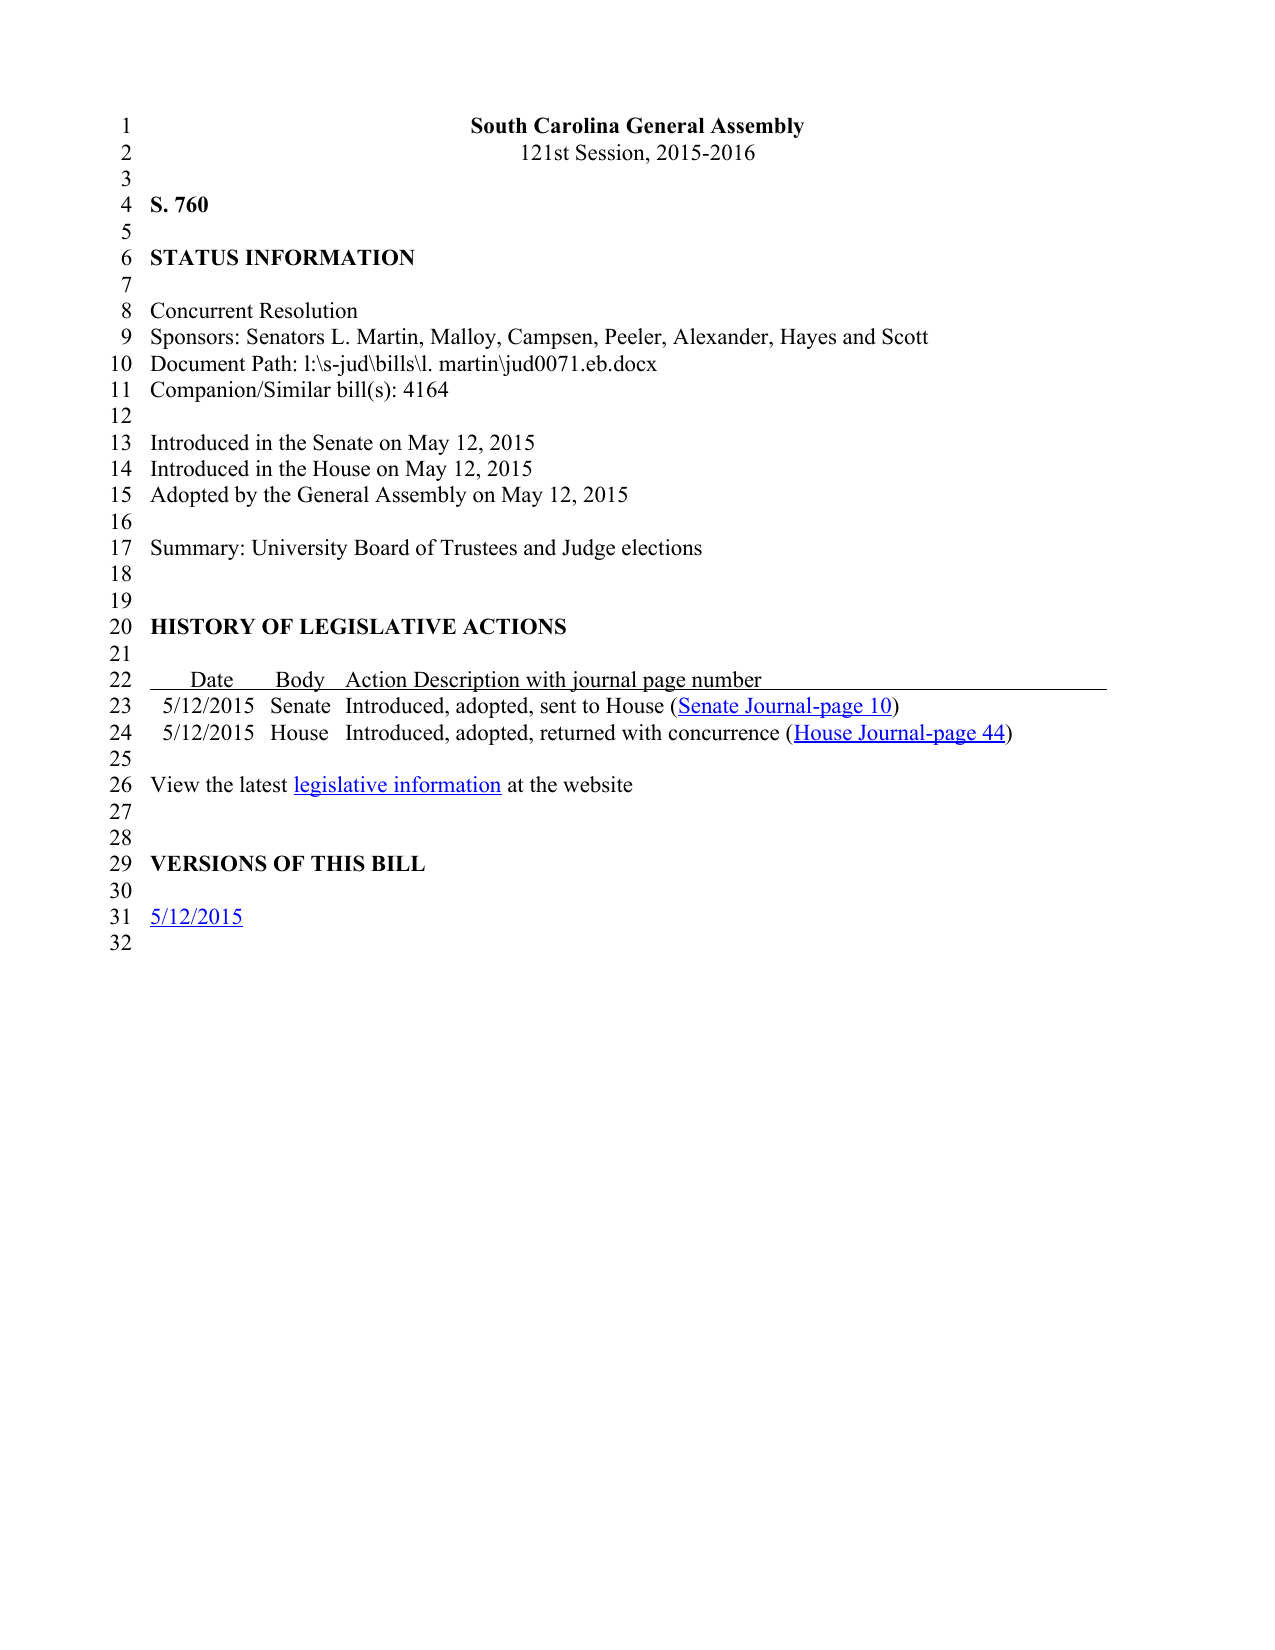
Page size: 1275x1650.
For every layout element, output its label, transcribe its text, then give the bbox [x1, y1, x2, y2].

text 5/12/2015 [150, 903, 1125, 929]
text Document Path: l:\s-jud\bills\l. martin\jud0071.eb.docx [150, 350, 1125, 376]
text Sponsors: Senators L. Martin, Malloy, Campsen, Peeler, Alexander, Hayes and Scott [150, 323, 1125, 350]
text South Carolina General Assembly [150, 112, 1125, 139]
text View the latest legislative information at the website [150, 771, 1125, 798]
text S. 760 [150, 192, 1125, 218]
text VERSIONS OF THIS BILL [150, 850, 1125, 877]
text HISTORY OF LEGISLATIVE ACTIONS [150, 613, 1125, 639]
text Date Body Action Description with journal page number [150, 666, 1125, 692]
text 121st Session, 2015-2016 [150, 139, 1125, 165]
text Introduced in the Senate on May 12, 2015 [150, 429, 1125, 455]
text Concurrent Resolution [150, 297, 1125, 323]
text Summary: University Board of Trustees and Judge elections [150, 534, 1125, 561]
text 5/12/2015 House Introduced, adopted, returned with concurrence (House Journal-page 44) [150, 719, 1125, 745]
text Adopted by the General Assembly on May 12, 2015 [150, 481, 1125, 508]
text Companion/Similar bill(s): 4164 [150, 376, 1125, 402]
text Introduced in the House on May 12, 2015 [150, 455, 1125, 481]
text STATUS INFORMATION [150, 244, 1125, 271]
text 5/12/2015 Senate Introduced, adopted, sent to House (Senate Journal-page 10) [150, 692, 1125, 719]
